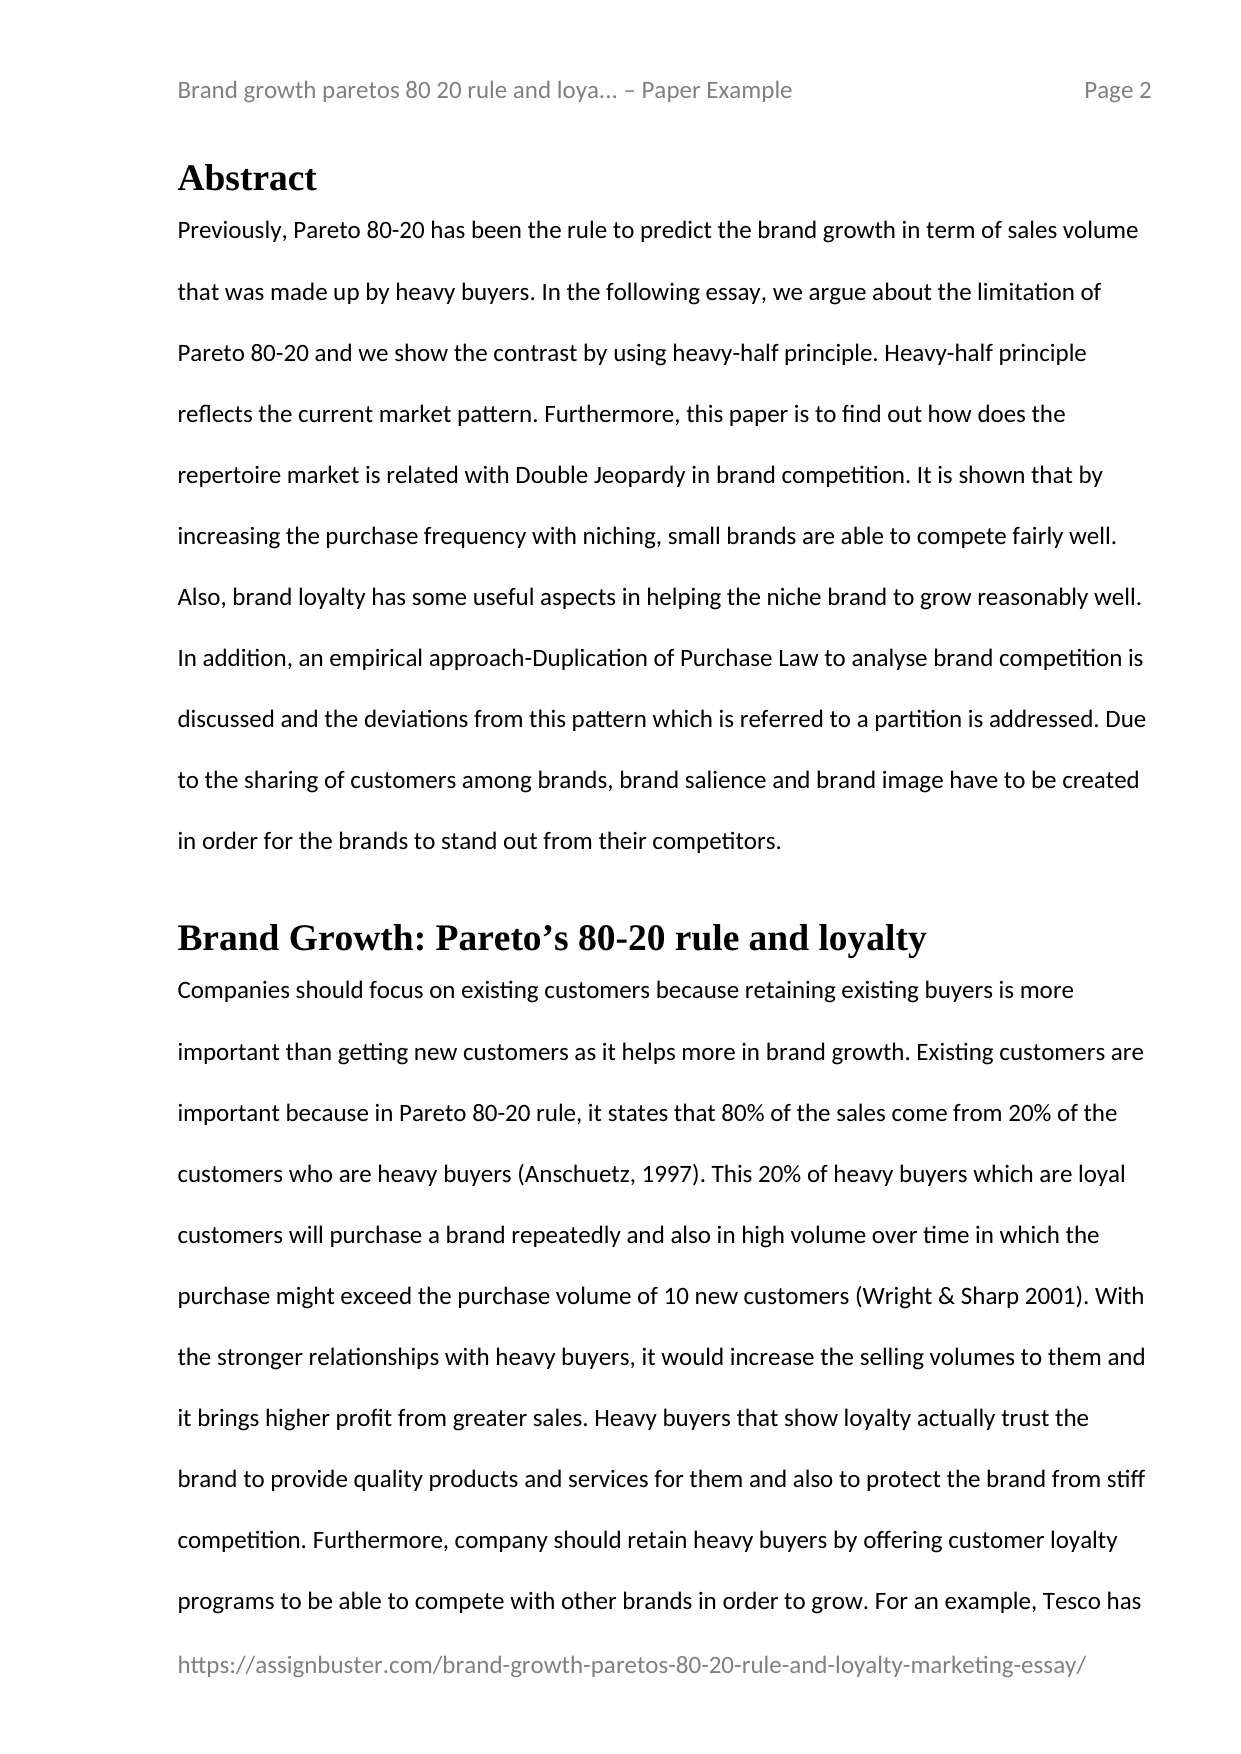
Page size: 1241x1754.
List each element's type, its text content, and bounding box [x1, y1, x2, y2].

subtitle Abstract [177, 156, 1152, 199]
subtitle Brand Growth: Pareto’s 80-20 rule and loyalty [177, 916, 1152, 959]
text Previously, Pareto 80-20 has been the rule to predict the brand growth in term of sales volume that was made up by heavy buyers. In the following essay, we argue about the limitation of Pareto 80-20 and we show the contrast by using heavy-half principle. Heavy-half principle reflects the current market pattern. Furthermore, this paper is to find out how does the repertoire market is related with Double Jeopardy in brand competition. It is shown that by increasing the purchase frequency with niching, small brands are able to compete fairly well. Also, brand loyalty has some useful aspects in helping the niche brand to grow reasonably well. In addition, an empirical approach-Duplication of Purchase Law to analyse brand competition is discussed and the deviations from this pattern which is referred to a partition is addressed. Due to the sharing of customers among brands, brand salience and brand image have to be created in order for the brands to stand out from their competitors. [177, 215, 1152, 856]
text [177, 975, 1152, 1616]
